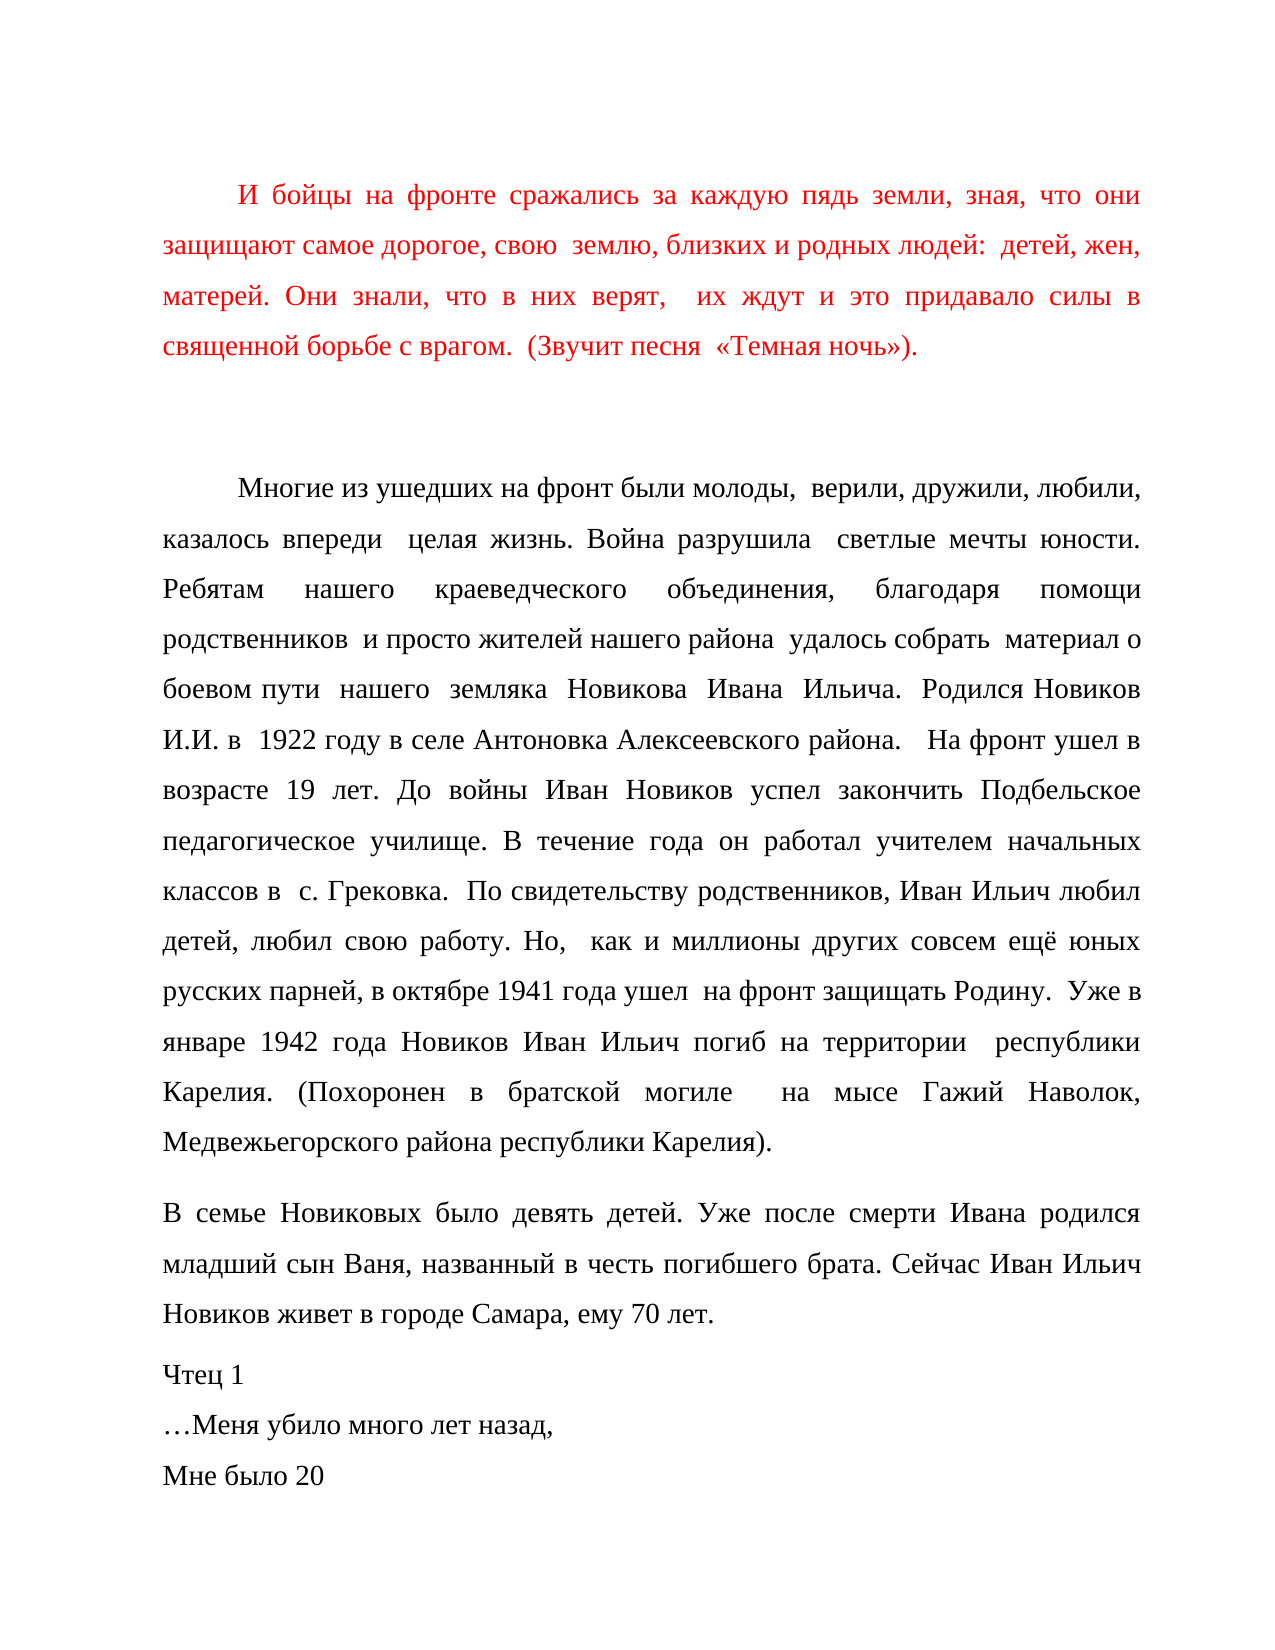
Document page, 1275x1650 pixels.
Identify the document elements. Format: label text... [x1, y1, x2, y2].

text Многие из ушедших на фронт были молоды, верили, дружили, любили, казалось впереди целая жизнь. Война разрушила светлые мечты юности. Ребятам нашего краеведческого объединения, благодаря помощи родственников и просто жителей нашего района удалось собрать материал о боевом пути нашего земляка Новикова Ивана Ильича. Родился Новиков И.И. в 1922 году в селе Антоновка Алексеевского района. На фронт ушел в возрасте 19 лет. До войны Иван Новиков успел закончить Подбельское педагогическое училище. В течение года он работал учителем начальных классов в с. Грековка. По свидетельству родственников, Иван Ильич любил детей, любил свою работу. Но, как и миллионы других совсем ещё юных русских парней, в октябре 1941 года ушел на фронт защищать Родину. Уже в январе 1942 года Новиков Иван Ильич погиб на территории республики Карелия. (Похоронен в братской могиле на мысе Гажий Наволок, Медвежьегорского района республики Карелия). [162, 470, 1142, 1158]
text …Меня убило много лет назад, [162, 1407, 1142, 1441]
text В семье Новиковых было девять детей. Уже после смерти Ивана родился младший сын Ваня, названный в честь погибшего брата. Сейчас Иван Ильич Новиков живет в городе Самара, ему 70 лет. [162, 1196, 1142, 1330]
text Мне было 20 [162, 1458, 1142, 1491]
text Чтец 1 [162, 1357, 1142, 1391]
text И бойцы на фронте сражались за каждую пядь земли, зная, что они защищают самое дорогое, свою землю, близких и родных людей: детей, жен, матерей. Они знали, что в них верят, их ждут и это придавало силы в священной борьбе с врагом. (Звучит песня «Темная ночь»). [162, 177, 1142, 362]
